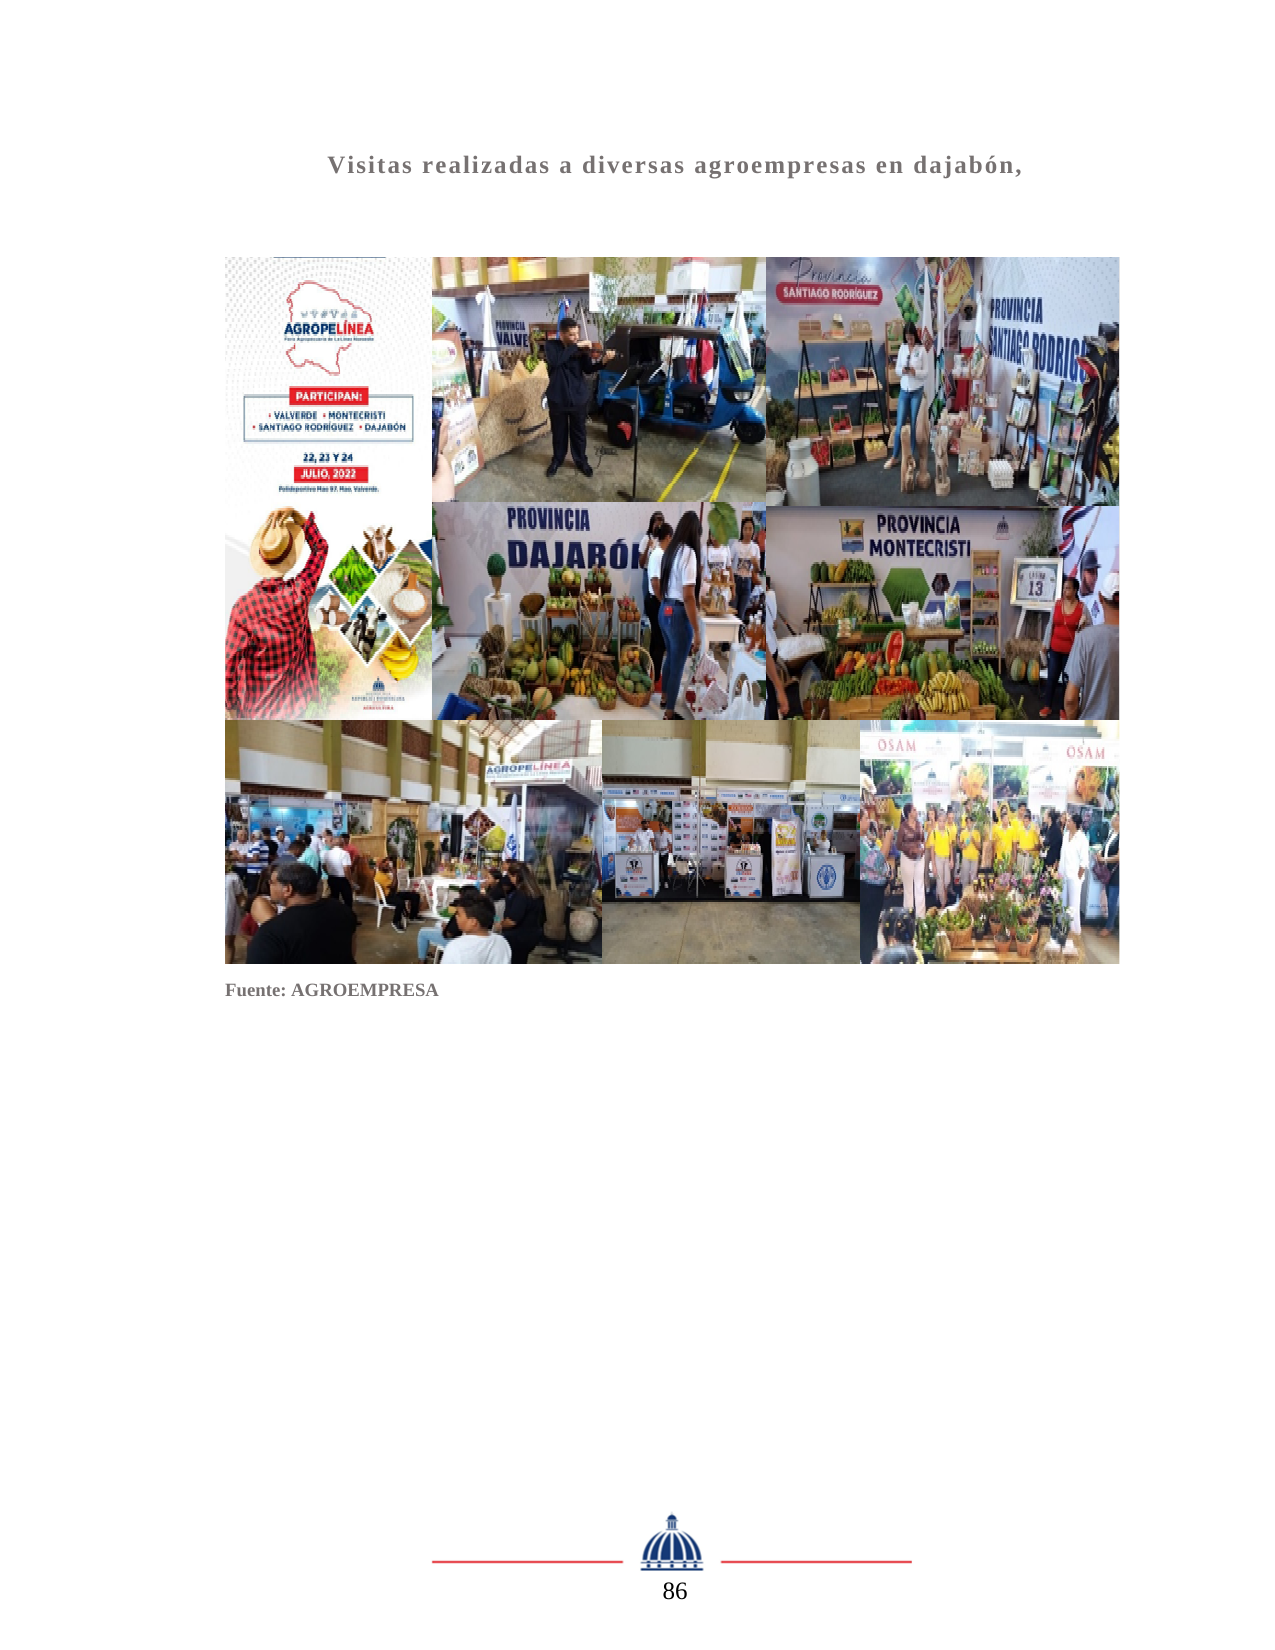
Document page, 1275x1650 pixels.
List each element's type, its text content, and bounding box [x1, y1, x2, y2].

text Fuente: AGROEMPRESA [225, 978, 1125, 1000]
picture [428, 1508, 920, 1576]
text Visitas realizadas a diversas agroempresas en dajabón, [225, 150, 1125, 179]
picture [225, 257, 1120, 964]
